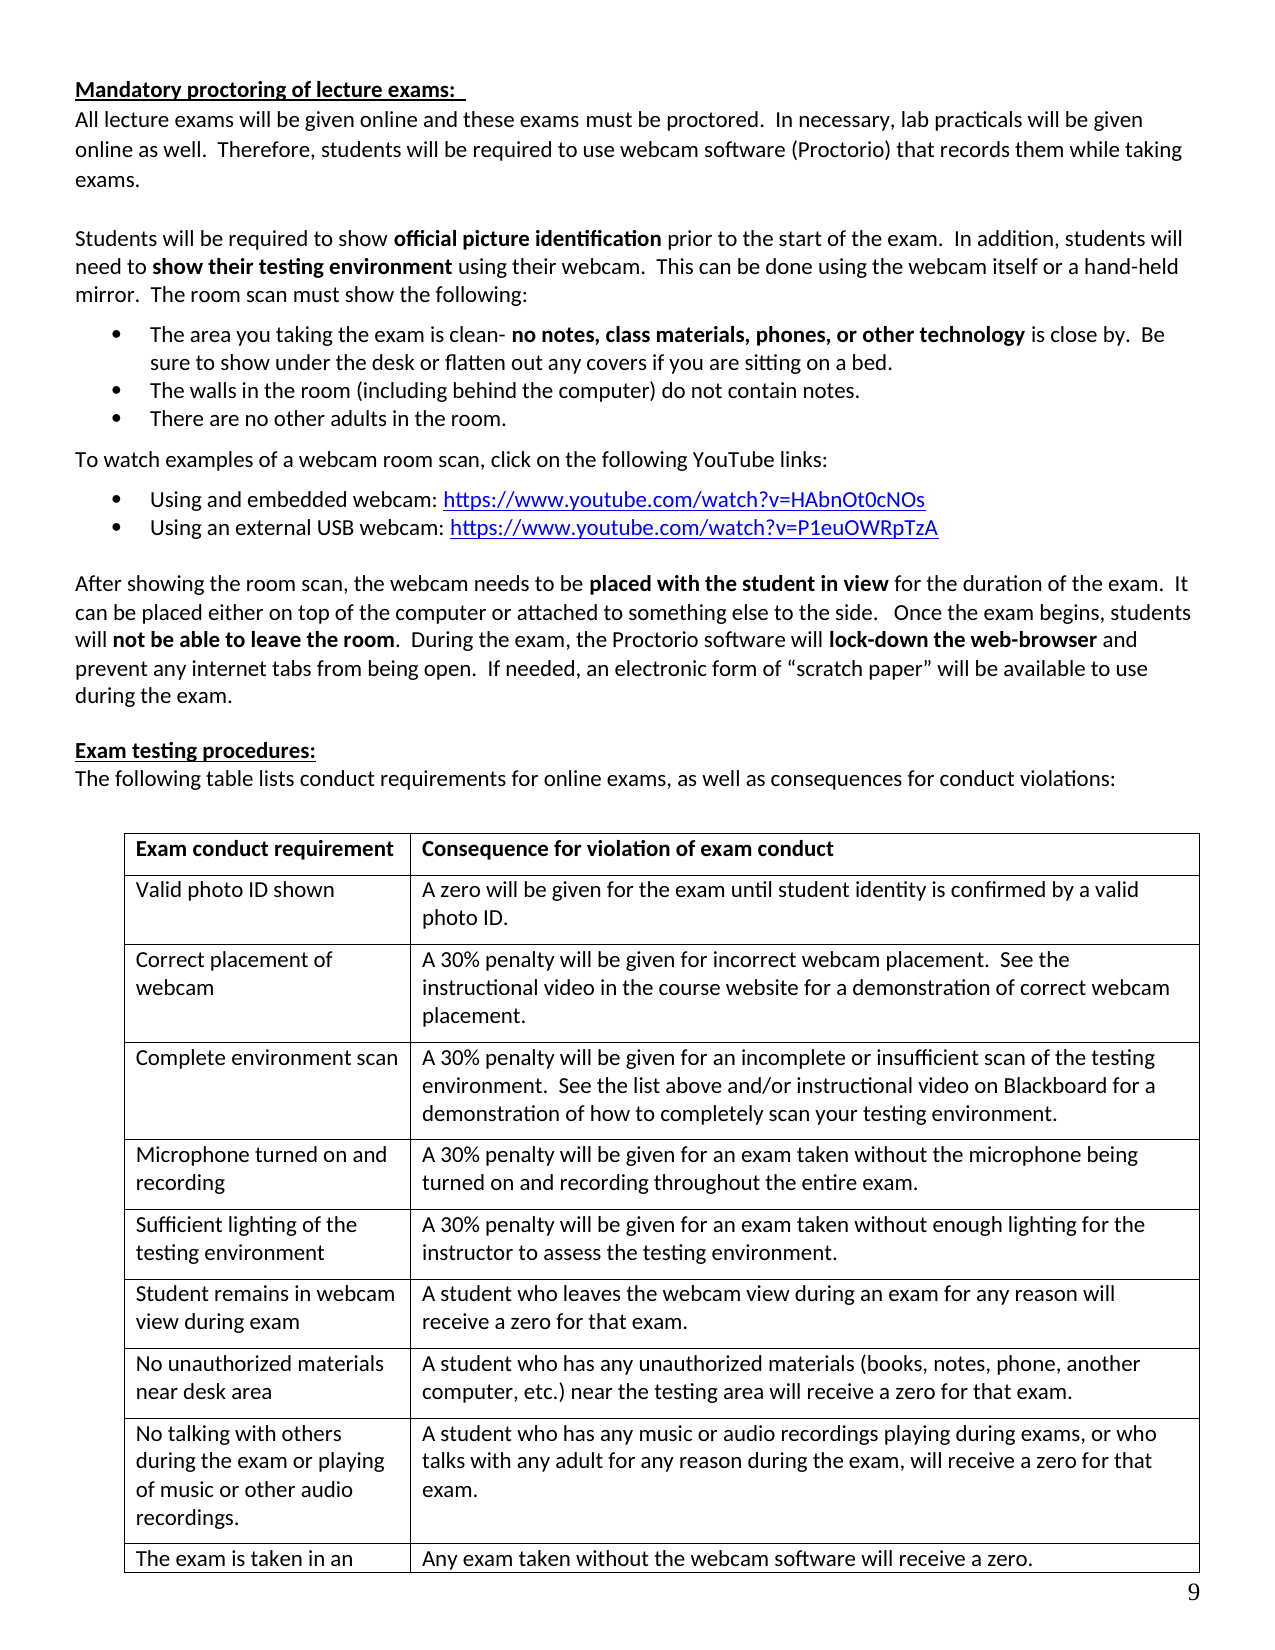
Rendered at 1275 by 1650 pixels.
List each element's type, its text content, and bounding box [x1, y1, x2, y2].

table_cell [125, 1544, 410, 1572]
text After showing the room scan, the webcam needs to be placed with the student in view for the duration of the exam. It can be placed either on top of the computer or attached to something else to the side. Once the exam begins, students will not be able to leave the room. During the exam, the Proctorio software will lock-down the web-browser and prevent any internet tabs from being open. If needed, an electronic form of “scratch paper” will be available to use during the exam. [75, 569, 1200, 710]
table_cell A 30% penalty will be given for an exam taken without enough lighting for the instructor to assess the testing environment. [411, 1210, 1199, 1278]
table_cell A student who leaves the webcam view during an exam for any reason will receive a zero for that exam. [411, 1280, 1199, 1348]
table_cell No unauthorized materials near desk area [125, 1349, 410, 1418]
table_cell Sufficient lighting of the testing environment [125, 1210, 410, 1278]
list The area you taking the exam is clean- no notes, class materials, phones, or other technology is close by. Be sure to show under the desk or flatten out any covers if you are sitting on a bed. [112, 320, 1200, 376]
table_cell A 30% penalty will be given for incorrect webcam placement. See the instructional video in the course website for a demonstration of correct webcam placement. [411, 945, 1199, 1042]
list Using an external USB webcam: https://www.youtube.com/watch?v=P1euOWRpTzA [112, 513, 1200, 542]
list Using and embedded webcam: https://www.youtube.com/watch?v=HAbnOt0cNOs [112, 486, 1200, 513]
list There are no other adults in the room. [112, 404, 1200, 432]
table_cell A student who has any unauthorized materials (books, notes, phone, another computer, etc.) near the testing area will receive a zero for that exam. [411, 1349, 1199, 1418]
text Exam testing procedures: [75, 736, 1200, 764]
table_header Consequence for violation of exam conduct [411, 834, 1199, 874]
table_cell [411, 1544, 1199, 1572]
table_cell Microphone turned on and recording [125, 1140, 410, 1209]
text The following table lists conduct requirements for online exams, as well as consequences for conduct violations: [75, 764, 1200, 792]
list The walls in the room (including behind the computer) do not contain notes. [112, 376, 1200, 404]
text All lecture exams will be given online and these exams must be proctored. In necessary, lab practicals will be given online as well. Therefore, students will be required to use webcam software (Proctorio) that records them while taking exams. [75, 105, 1200, 194]
table_cell Student remains in webcam view during exam [125, 1280, 410, 1348]
table_cell Valid photo ID shown [125, 876, 410, 944]
table_cell A 30% penalty will be given for an exam taken without the microphone being turned on and recording throughout the entire exam. [411, 1140, 1199, 1209]
text Mandatory proctoring of lecture exams: [75, 75, 1200, 103]
table_cell Correct placement of webcam [125, 945, 410, 1042]
table_cell A student who has any music or audio recordings playing during exams, or who talks with any adult for any reason during the exam, will receive a zero for that exam. [411, 1419, 1199, 1543]
text Students will be required to show official picture identification prior to the start of the exam. In addition, students will need to show their testing environment using their webcam. This can be done using the webcam itself or a hand-held mirror. The room scan must show the following: [75, 224, 1200, 308]
table_header Exam conduct requirement [125, 834, 410, 874]
text To watch examples of a webcam room scan, click on the following YouTube links: [75, 445, 1200, 473]
table_cell No talking with others during the exam or playing of music or other audio recordings. [125, 1419, 410, 1543]
table_cell A zero will be given for the exam until student identity is confirmed by a valid photo ID. [411, 876, 1199, 944]
table_cell A 30% penalty will be given for an incomplete or insufficient scan of the testing environment. See the list above and/or instructional video on Blackboard for a demonstration of how to completely scan your testing environment. [411, 1043, 1199, 1139]
table_cell Complete environment scan [125, 1043, 410, 1139]
